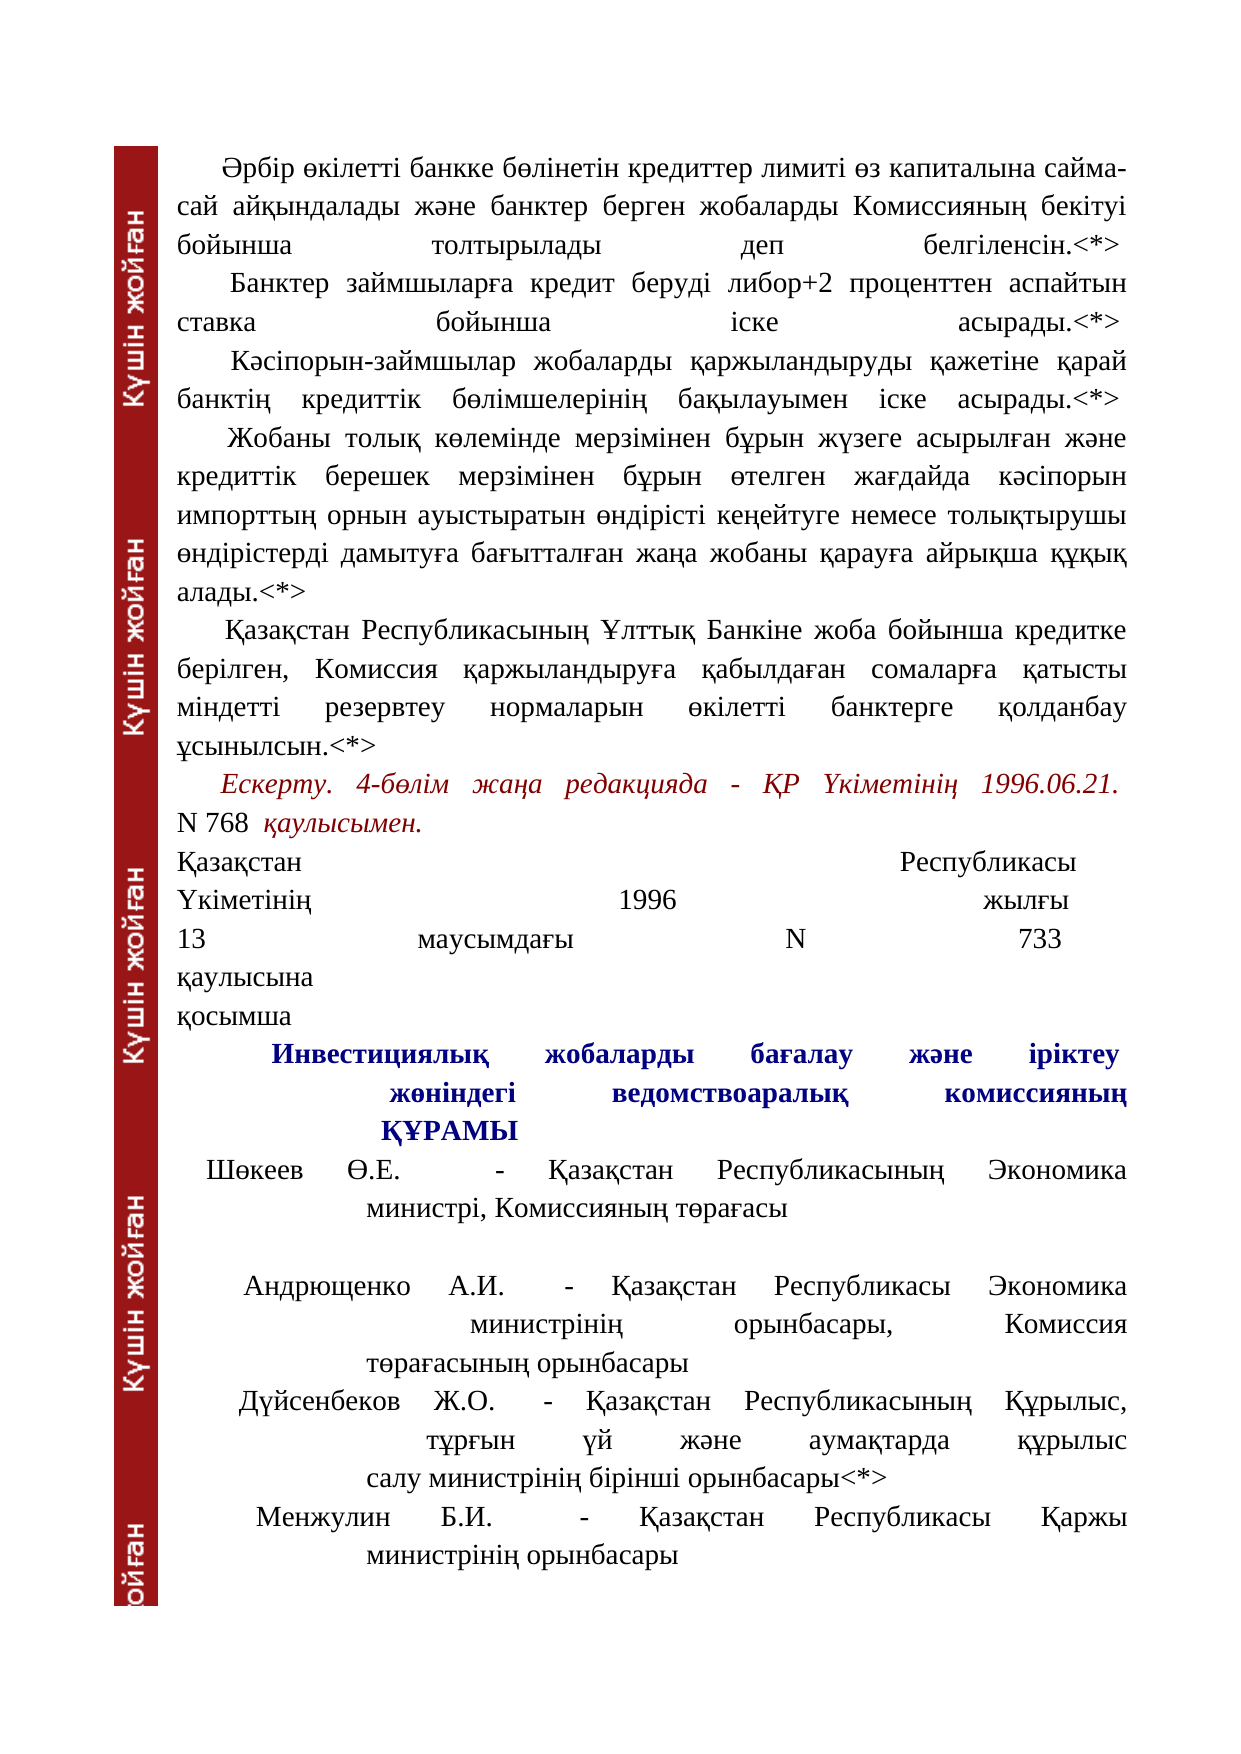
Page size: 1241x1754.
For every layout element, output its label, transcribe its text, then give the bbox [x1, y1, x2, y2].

text Андрющенко А.И. - Қазақстан Республикасы Экономика министрiнiң орынбасары, Комиссия төрағасының орынбасары [112, 1268, 1128, 1378]
picture [114, 1031, 158, 1036]
text Инвестициялық жобаларды бағалау және iрiктеу жөнiндегi ведомствоаралық комиссияның ҚҰРАМЫ [112, 1036, 1128, 1147]
picture [114, 1378, 158, 1383]
text Дүйсенбеков Ж.О. - Қазақстан Республикасының Құрылыс, тұрғын үй және аумақтарда құрылыс салу министрiнiң бiрiншi орынбасары<*> [112, 1383, 1128, 1494]
picture [114, 1494, 158, 1499]
text Менжулин Б.И. - Қазақстан Республикасы Қаржы министрiнiң орынбасары [112, 1499, 1128, 1571]
text Шөкеев Ө.Е. - Қазақстан Республикасының Экономика министрi, Комиссияның төрағасы [112, 1152, 1128, 1224]
picture [114, 1571, 158, 1606]
text Қазақстан Республикасы Үкiметiнiң 1996 жылғы 13 маусымдағы N 733 қаулысына қосымша [112, 844, 1128, 1031]
picture [114, 1224, 158, 1268]
picture [114, 839, 158, 844]
picture [114, 146, 158, 150]
picture [114, 1147, 158, 1152]
